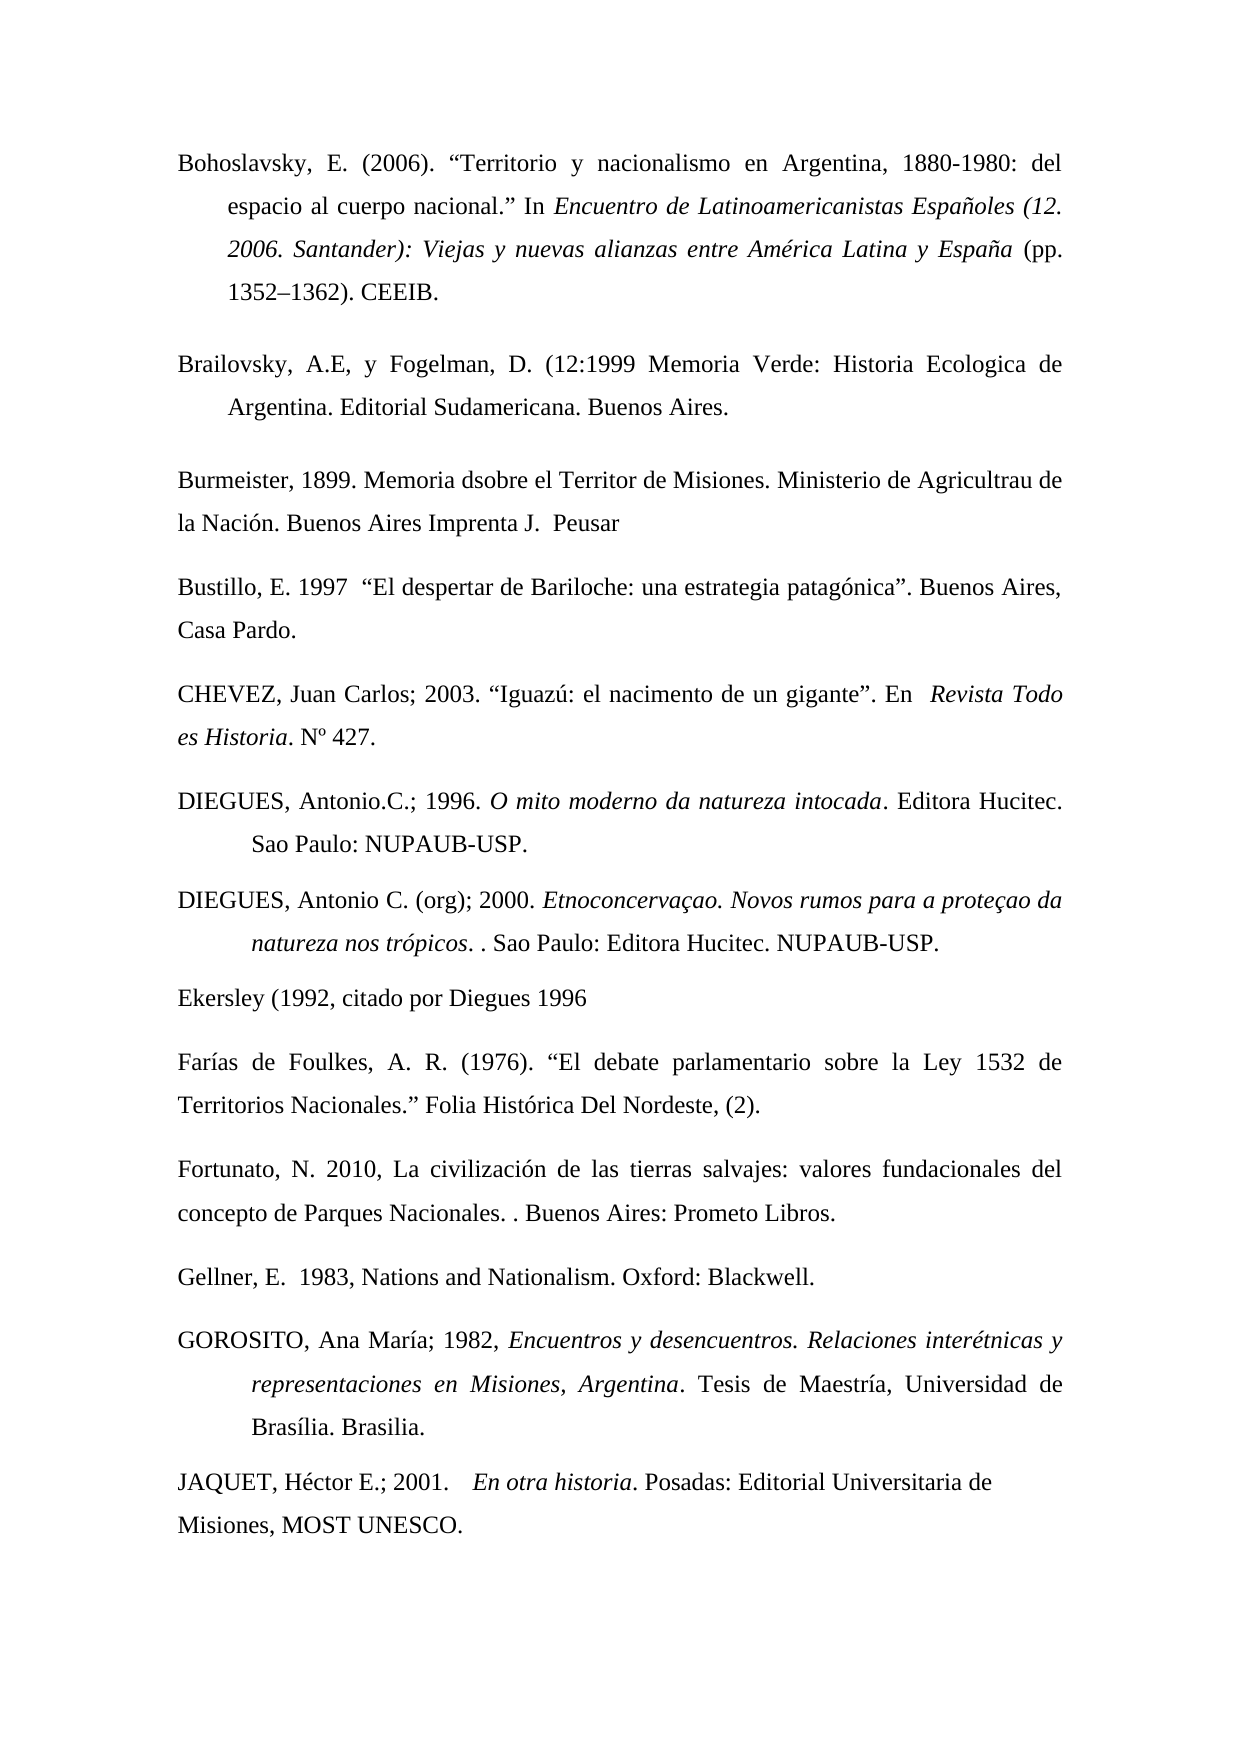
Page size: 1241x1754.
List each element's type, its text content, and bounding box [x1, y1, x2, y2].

text Bustillo, E. 1997 “El despertar de Bariloche: una estrategia patagónica”. Buenos Aires, Casa Pardo. [177, 572, 1063, 644]
text DIEGUES, Antonio.C.; 1996. O mito moderno da natureza intocada. Editora Hucitec. Sao Paulo: NUPAUB-USP. [177, 786, 1063, 858]
text DIEGUES, Antonio C. (org); 2000. Etnoconcervaçao. Novos rumos para a proteçao da natureza nos trópicos. . Sao Paulo: Editora Hucitec. NUPAUB-USP. [177, 885, 1063, 957]
text JAQUET, Héctor E.; 2001. En otra historia. Posadas: Editorial Universitaria de Misiones, MOST UNESCO. [177, 1467, 1063, 1539]
text Brailovsky, A.E, y Fogelman, D. (12:1999 Memoria Verde: Historia Ecologica de Argentina. Editorial Sudamericana. Buenos Aires. [177, 349, 1063, 421]
text Bohoslavsky, E. (2006). “Territorio y nacionalismo en Argentina, 1880-1980: del espacio al cuerpo nacional.” In Encuentro de Latinoamericanistas Españoles (12. 2006. Santander): Viejas y nuevas alianzas entre América Latina y España (pp. 1352–1362). CEEIB. [177, 148, 1063, 306]
text Burmeister, 1899. Memoria dsobre el Territor de Misiones. Ministerio de Agricultrau de la Nación. Buenos Aires Imprenta J. Peusar [177, 465, 1063, 537]
text Ekersley (1992, citado por Diegues 1996 [177, 983, 1063, 1012]
text Fortunato, N. 2010, La civilización de las tierras salvajes: valores fundacionales del concepto de Parques Nacionales. . Buenos Aires: Prometo Libros. [177, 1154, 1063, 1226]
text Farías de Foulkes, A. R. (1976). “El debate parlamentario sobre la Ley 1532 de Territorios Nacionales.” Folia Histórica Del Nordeste, (2). [177, 1047, 1063, 1119]
text CHEVEZ, Juan Carlos; 2003. “Iguazú: el nacimento de un gigante”. En Revista Todo es Historia. Nº 427. [177, 679, 1063, 751]
text Gellner, E. 1983, Nations and Nationalism. Oxford: Blackwell. [177, 1262, 1063, 1290]
text GOROSITO, Ana María; 1982, Encuentros y desencuentros. Relaciones interétnicas y representaciones en Misiones, Argentina. Tesis de Maestría, Universidad de Brasília. Brasilia. [177, 1326, 1063, 1441]
